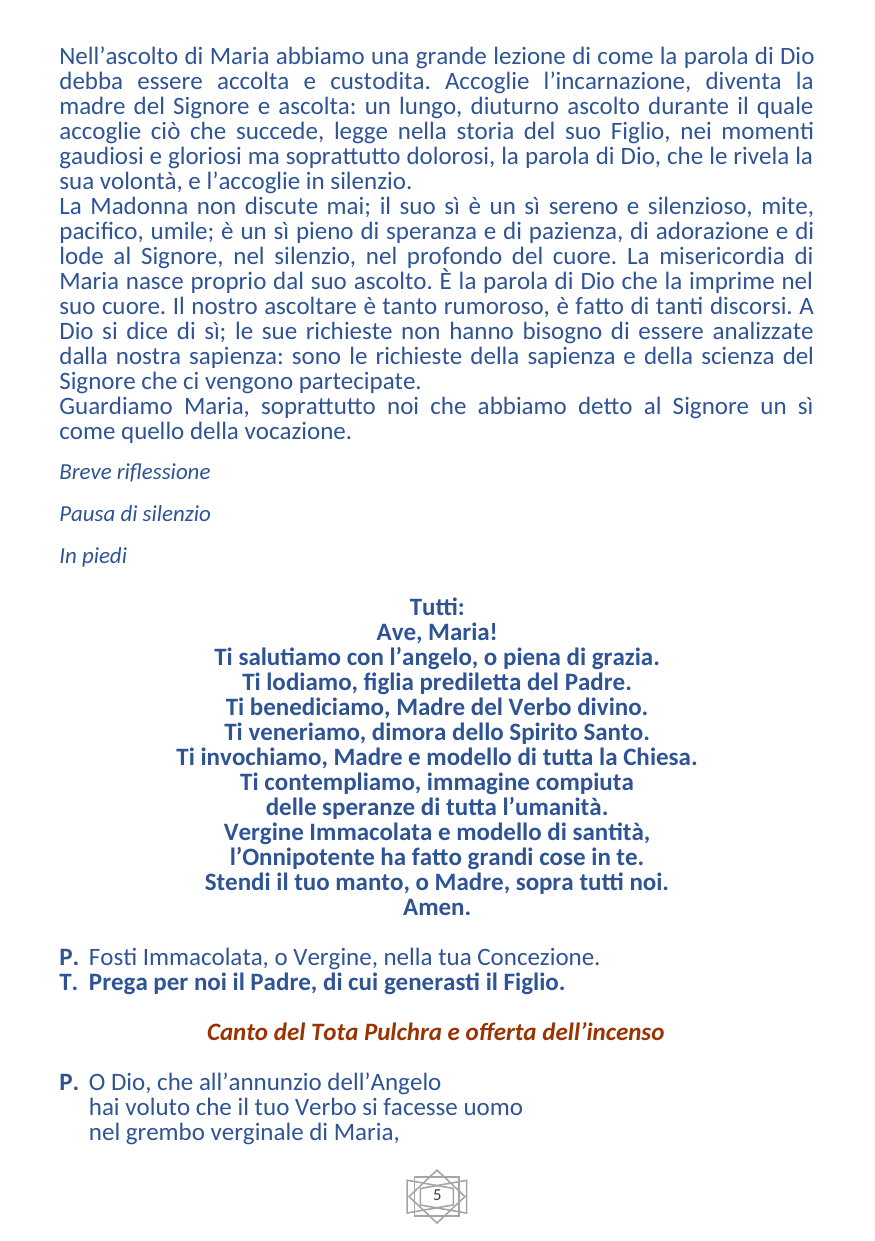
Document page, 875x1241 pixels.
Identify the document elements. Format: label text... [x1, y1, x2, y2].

text T. Prega per noi il Padre, di cui generasti il Figlio. [59, 970, 815, 995]
text Ti invochiamo, Madre e modello di tutta la Chiesa. [59, 745, 815, 770]
text Ti salutiamo con l’angelo, o piena di grazia. [59, 645, 815, 670]
text La Madonna non discute mai; il suo sì è un sì sereno e silenzioso, mite, pacifico, umile; è un sì pieno di speranza e di pazienza, di adorazione e di lode al Signore, nel silenzio, nel profondo del cuore. La misericordia di Maria nasce proprio dal suo ascolto. È la parola di Dio che la imprime nel suo cuore. Il nostro ascoltare è tanto rumoroso, è fatto di tanti discorsi. A Dio si dice di sì; le sue richieste non hanno bisogno di essere analizzate dalla nostra sapienza: sono le richieste della sapienza e della scienza del Signore che ci vengono partecipate. [59, 194, 815, 394]
text Stendi il tuo manto, o Madre, sopra tutti noi. [59, 870, 815, 895]
text Nell’ascolto di Maria abbiamo una grande lezione di come la parola di Dio debba essere accolta e custodita. Accoglie l’incarnazione, diventa la madre del Signore e ascolta: un lungo, diuturno ascolto durante il quale accoglie ciò che succede, legge nella storia del suo Figlio, nei momenti gaudiosi e gloriosi ma soprattutto dolorosi, la parola di Dio, che le rivela la sua volontà, e l’accoglie in silenzio. [59, 44, 815, 194]
text Ti contempliamo, immagine compiuta [59, 770, 815, 795]
text Vergine Immacolata e modello di santità, [59, 820, 815, 845]
text Guardiamo Maria, soprattutto noi che abbiamo detto al Signore un sì come quello della vocazione. [59, 394, 815, 444]
text P. Fosti Immacolata, o Vergine, nella tua Concezione. [59, 945, 815, 970]
text nel grembo verginale di Maria, [89, 1120, 815, 1145]
text Amen. [59, 895, 815, 920]
text Pausa di silenzio [59, 499, 815, 527]
text In piedi [59, 541, 815, 569]
text P. O Dio, che all’annunzio dell’Angelo [59, 1070, 815, 1095]
text Ti veneriamo, dimora dello Spirito Santo. [59, 720, 815, 745]
text delle speranze di tutta l’umanità. [59, 795, 815, 820]
text hai voluto che il tuo Verbo si facesse uomo [89, 1095, 815, 1120]
text Ti benediciamo, Madre del Verbo divino. [59, 695, 815, 720]
text Breve riflessione [59, 457, 815, 485]
text Ave, Maria! [59, 620, 815, 645]
text Canto del Tota Pulchra e offerta dell’incenso [59, 1020, 815, 1045]
text Ti lodiamo, figlia prediletta del Padre. [59, 670, 815, 695]
text l’Onnipotente ha fatto grandi cose in te. [59, 845, 815, 870]
text Tutti: [59, 595, 815, 620]
